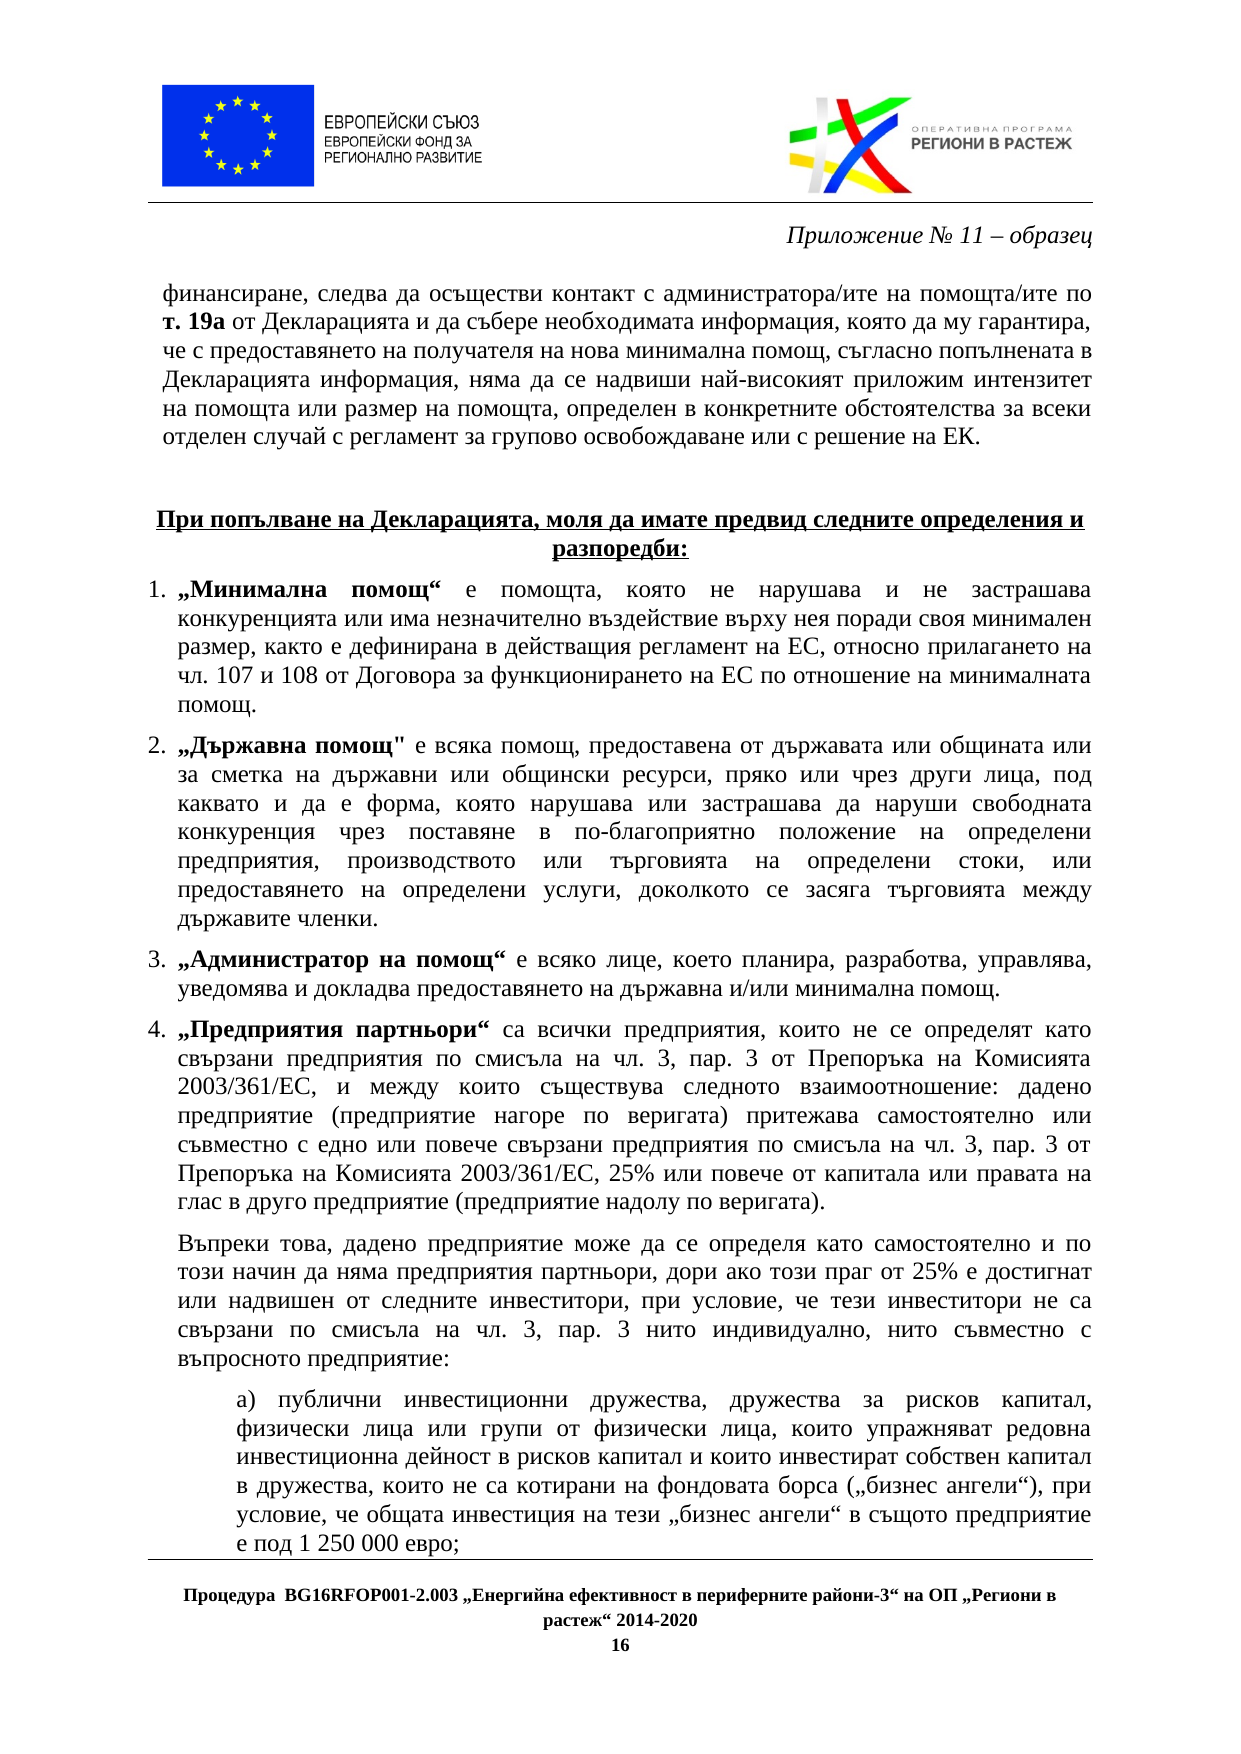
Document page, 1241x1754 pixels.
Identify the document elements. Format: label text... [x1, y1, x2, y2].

picture [147, 73, 510, 200]
text При попълване на Декларацията, моля да имате предвид следните определения и разпоредби: [148, 504, 1093, 561]
text а) публични инвестиционни дружества, дружества за рисков капитал, физически лица или групи от физически лица, които упражняват редовна инвестиционна дейност в рисков капитал и които инвестират собствен капитал в дружества, които не са котирани на фондовата борса („бизнес ангели“), при условие, че общата инвестиция на тези „бизнес ангели“ в същото предприятие е под 1 250 000 евро; [236, 1384, 1093, 1556]
list „Държавна помощ" е всяка помощ, предоставена от държавата или общината или за сметка на държавни или общински ресурси, пряко или чрез други лица, под каквато и да е форма, която нарушава или застрашава да наруши свободната конкуренция чрез поставяне в по-благоприятно положение на определени предприятия, производството или търговията на определени стоки, или предоставянето на определени услуги, доколкото се засяга търговията между държавите членки. [148, 730, 1093, 931]
picture [774, 89, 1093, 200]
list „Предприятия партньори“ са всички предприятия, които не се определят като свързани предприятия по смисъла на чл. 3, пар. 3 от Препоръка на Комисията 2003/361/ЕС, и между които съществува следното взаимоотношение: дадено предприятие (предприятие нагоре по веригата) притежава самостоятелно или съвместно с едно или повече свързани предприятия по смисъла на чл. 3, пар. 3 от Препоръка на Комисията 2003/361/ЕС, 25% или повече от капитала или правата на глас в друго предприятие (предприятие надолу по веригата). [148, 1014, 1093, 1215]
list „Минимална помощ“ е помощта, която не нарушава и не застрашава конкуренцията или има незначително въздействие върху нея поради своя минимален размер, както е дефинирана в действащия регламент на ЕС, относно прилагането на чл. 107 и 108 от Договора за функционирането на ЕС по отношение на минималната помощ. [148, 574, 1093, 718]
text Въпреки това, дадено предприятие може да се определя като самостоятелно и по този начин да няма предприятия партньори, дори ако този праг от 25% е достигнат или надвишен от следните инвеститори, при условие, че тези инвеститори не са свързани по смисъла на чл. 3, пар. 3 нито индивидуално, нито съвместно с въпросното предприятие: [177, 1228, 1093, 1371]
list „Администратор на помощ“ е всяко лице, което планира, разработва, управлява, уведомява и докладва предоставянето на държавна и/или минимална помощ. [148, 944, 1093, 1001]
